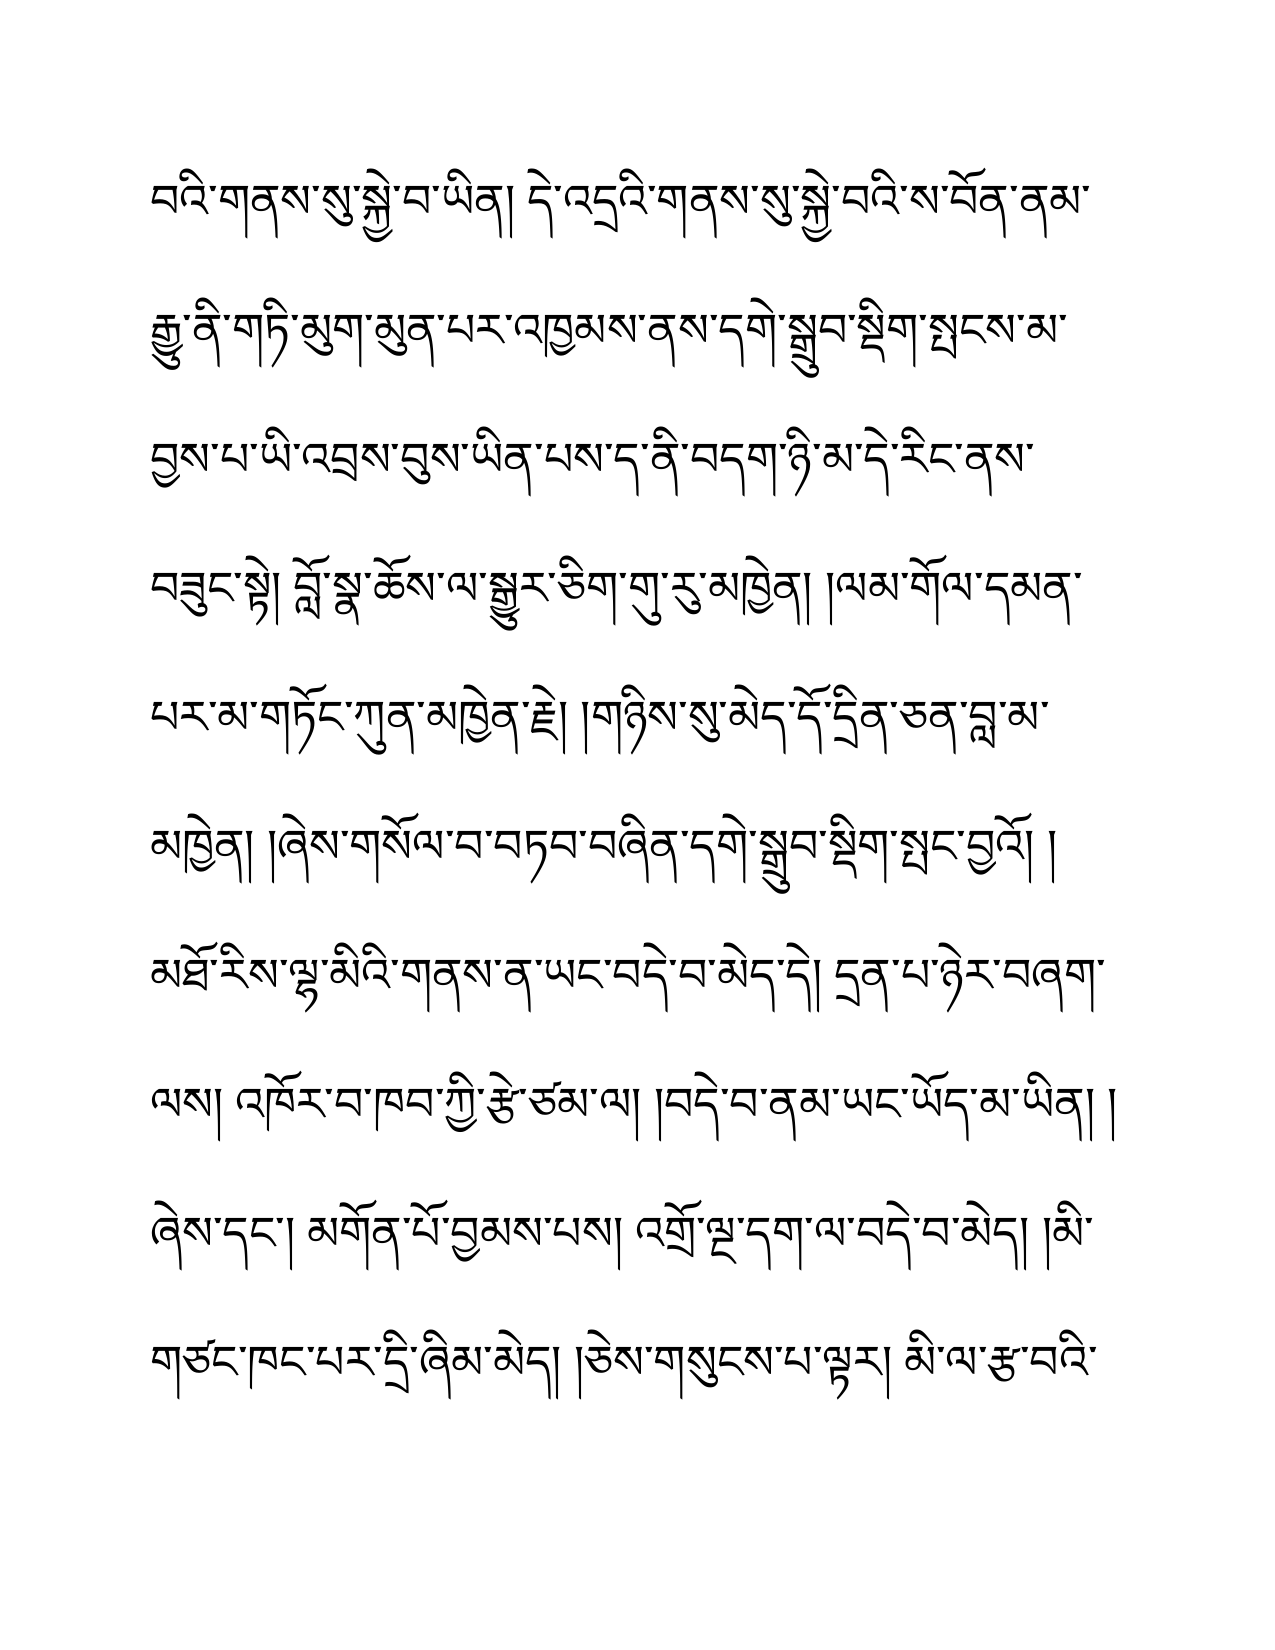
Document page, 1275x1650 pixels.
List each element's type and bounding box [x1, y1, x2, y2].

text [150, 150, 1125, 1441]
